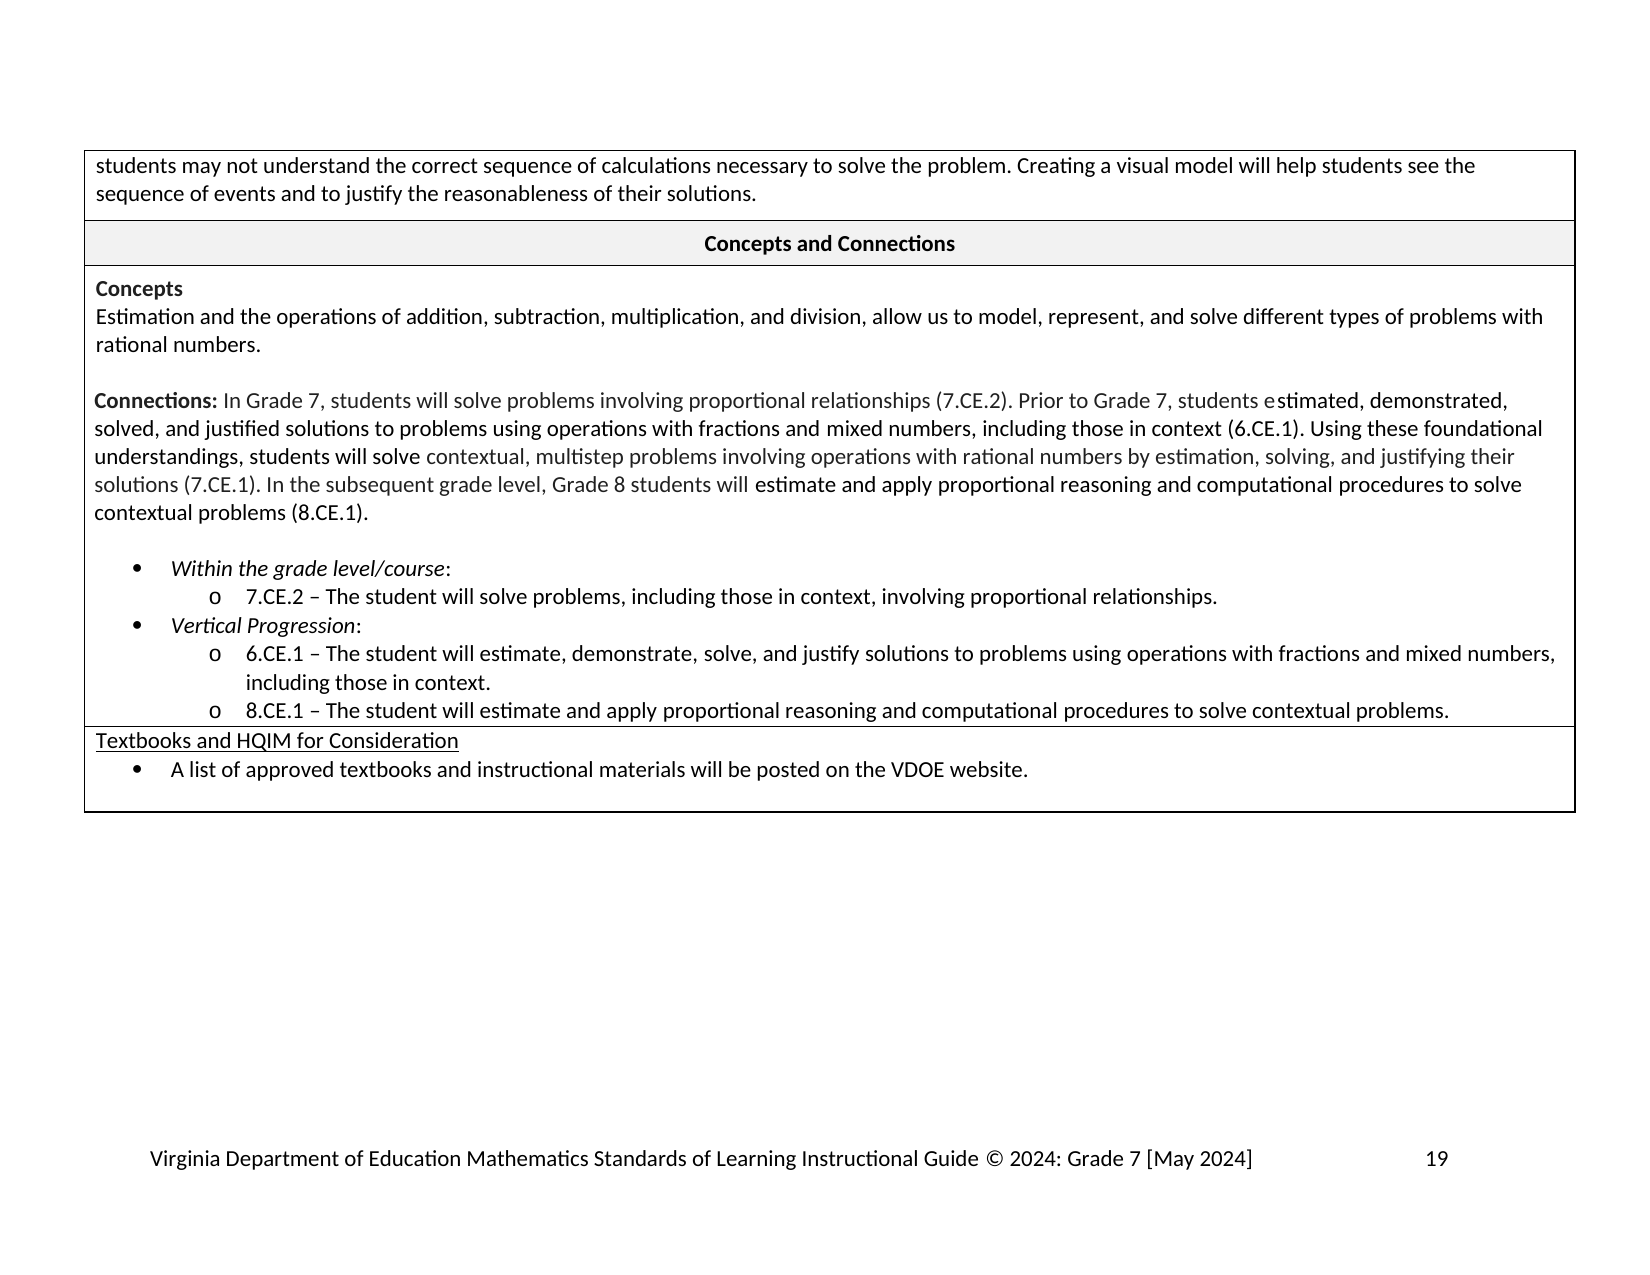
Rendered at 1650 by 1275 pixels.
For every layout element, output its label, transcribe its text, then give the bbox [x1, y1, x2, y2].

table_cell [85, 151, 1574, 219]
table_cell Textbooks and HQIM for Consideration A list of approved textbooks and instructional materials will be posted on the VDOE website. [85, 727, 1574, 811]
table_cell Concepts Estimation and the operations of addition, subtraction, multiplication, and division, allow us to model, represent, and solve different types of problems with rational numbers. Connections: In Grade 7, students will solve problems involving proportional relationships (7.CE.2). Prior to Grade 7, students estimated, demonstrated, solved, and justified solutions to problems using operations with fractions and mixed numbers, including those in context (6.CE.1). Using these foundational understandings, students will solve contextual, multistep problems involving operations with rational numbers by estimation, solving, and justifying their solutions (7.CE.1). In the subsequent grade level, Grade 8 students will estimate and apply proportional reasoning and computational procedures to solve contextual problems (8.CE.1). Within the grade level/course: 7.CE.2 – The student will solve problems, including those in context, involving proportional relationships. Vertical Progression: 6.CE.1 – The student will estimate, demonstrate, solve, and justify solutions to problems using operations with fractions and mixed numbers, including those in context. 8.CE.1 – The student will estimate and apply proportional reasoning and computational procedures to solve contextual problems. [85, 266, 1574, 726]
table_cell Concepts and Connections [85, 221, 1574, 265]
